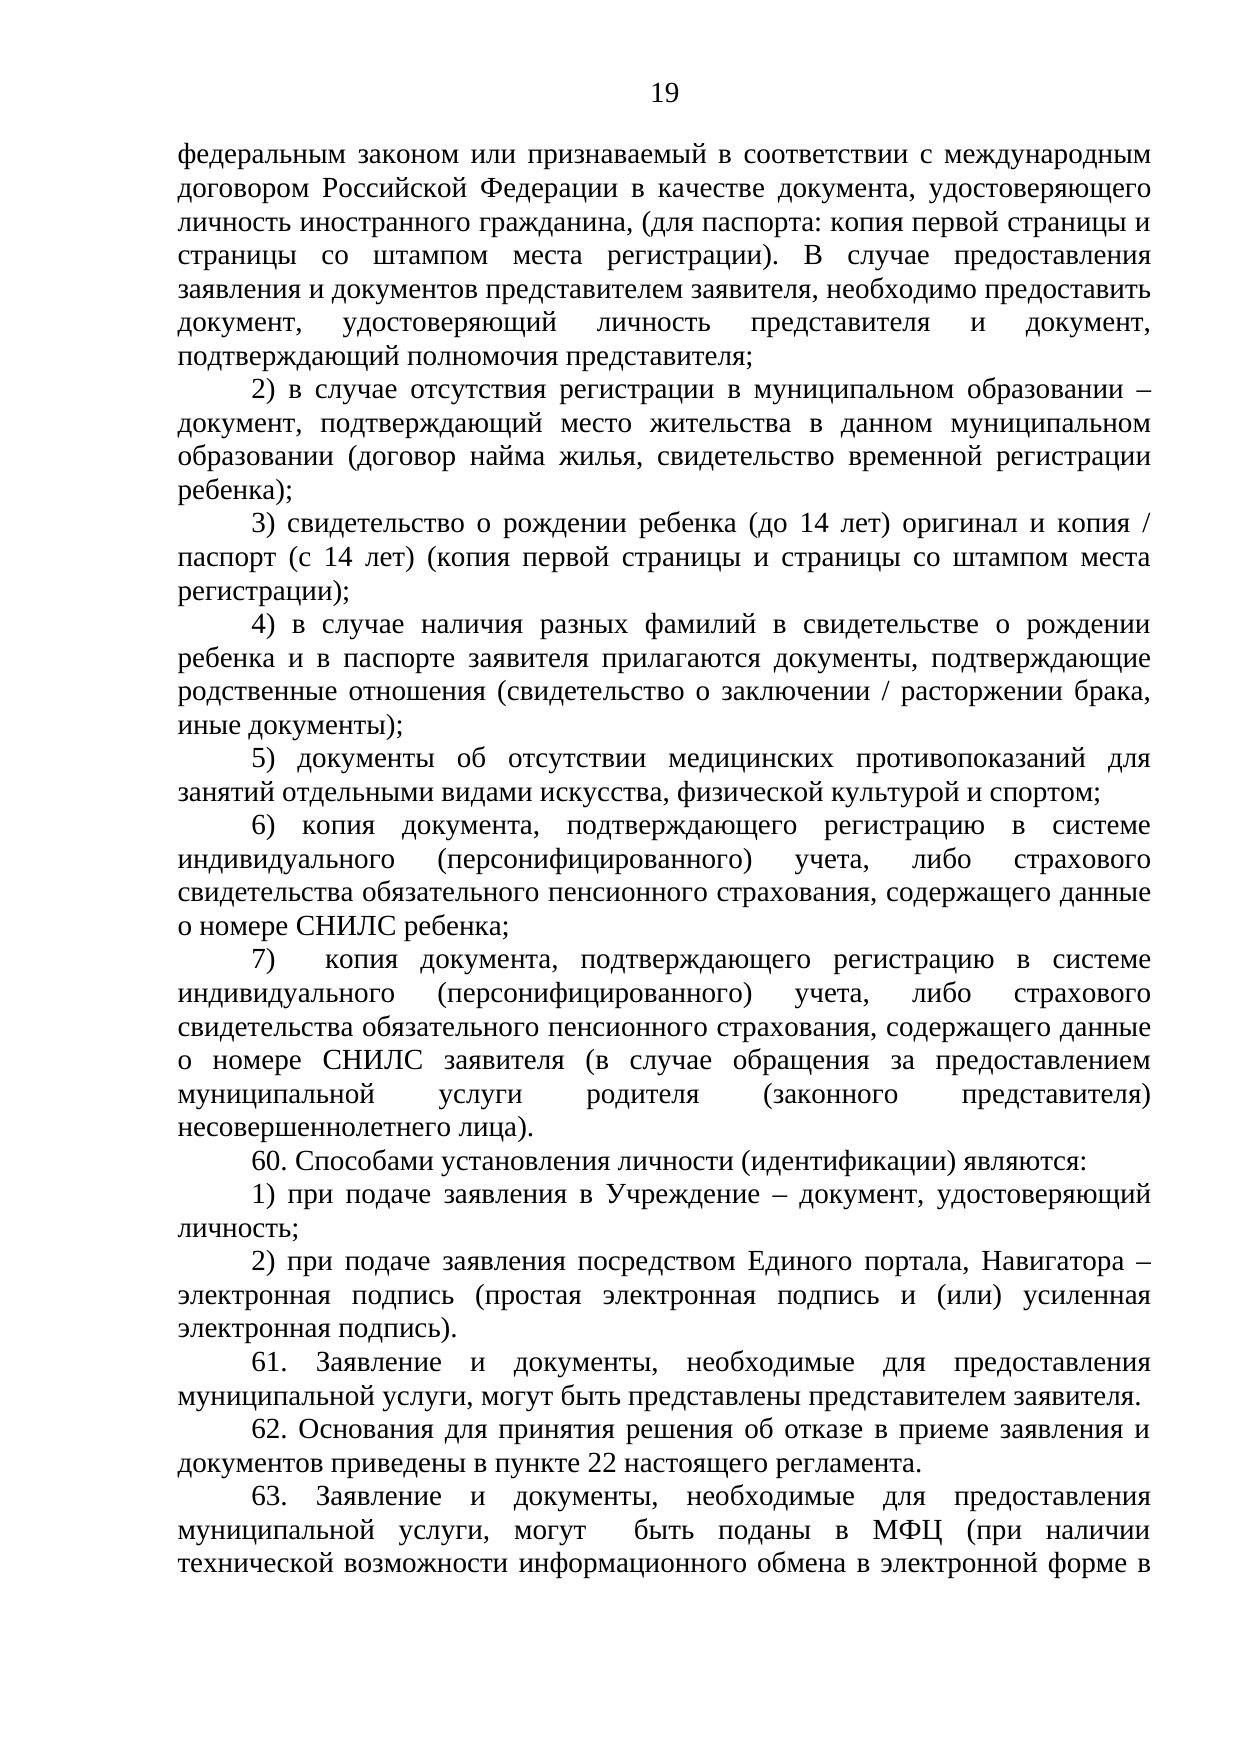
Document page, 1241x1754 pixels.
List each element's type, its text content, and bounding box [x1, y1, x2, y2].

text 7) копия документа, подтверждающего регистрацию в системе индивидуального (персонифицированного) учета, либо страхового свидетельства обязательного пенсионного страхования, содержащего данные о номере СНИЛС заявителя (в случае обращения за предоставлением муниципальной услуги родителя (законного представителя) несовершеннолетнего лица). [177, 942, 1152, 1143]
text 2) в случае отсутствия регистрации в муниципальном образовании – документ, подтверждающий место жительства в данном муниципальном образовании (договор найма жилья, свидетельство временной регистрации ребенка); [177, 371, 1152, 506]
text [177, 137, 1152, 371]
text 3) свидетельство о рождении ребенка (до 14 лет) оригинал и копия / паспорт (с 14 лет) (копия первой страницы и страницы со штампом места регистрации); [177, 506, 1152, 606]
text 1) при подаче заявления в Учреждение – документ, удостоверяющий личность; [177, 1176, 1152, 1243]
text 5) документы об отсутствии медицинских противопоказаний для занятий отдельными видами искусства, физической культурой и спортом; [177, 740, 1152, 807]
text 62. Основания для принятия решения об отказе в приеме заявления и документов приведены в пункте 22 настоящего регламента. [177, 1411, 1152, 1478]
text 61. Заявление и документы, необходимые для предоставления муниципальной услуги, могут быть представлены представителем заявителя. [177, 1344, 1152, 1411]
text 4) в случае наличия разных фамилий в свидетельстве о рождении ребенка и в паспорте заявителя прилагаются документы, подтверждающие родственные отношения (свидетельство о заключении / расторжении брака, иные документы); [177, 606, 1152, 740]
text 6) копия документа, подтверждающего регистрацию в системе индивидуального (персонифицированного) учета, либо страхового свидетельства обязательного пенсионного страхования, содержащего данные о номере СНИЛС ребенка; [177, 807, 1152, 942]
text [177, 1478, 1152, 1579]
text 60. Способами установления личности (идентификации) являются: [177, 1143, 1152, 1176]
text 2) при подаче заявления посредством Единого портала, Навигатора – электронная подпись (простая электронная подпись и (или) усиленная электронная подпись). [177, 1243, 1152, 1344]
